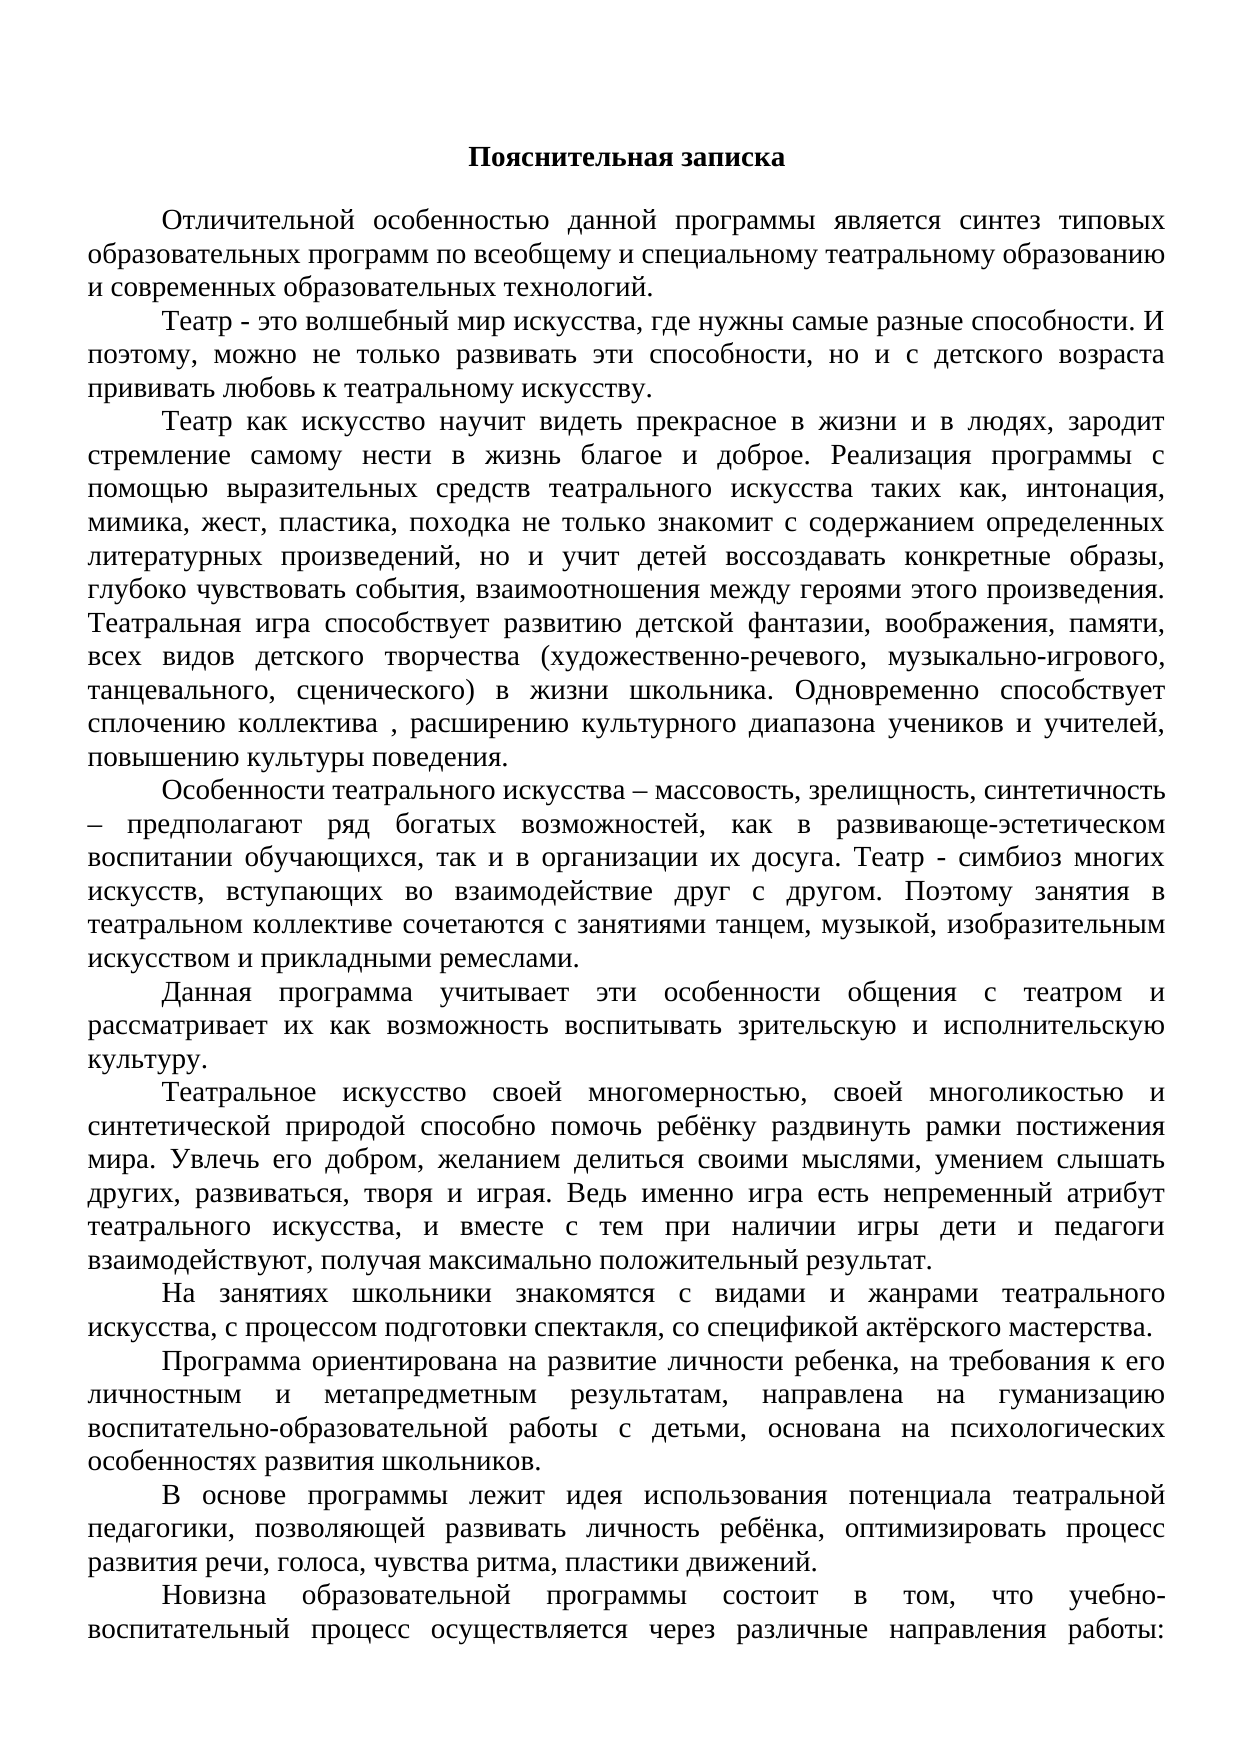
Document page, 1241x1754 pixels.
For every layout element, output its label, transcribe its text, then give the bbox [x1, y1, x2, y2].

text Театральное искусство своей многомерностью, своей многоликостью и синтетической природой способно помочь ребёнку раздвинуть рамки постижения мира. Увлечь его добром, желанием делиться своими мыслями, умением слышать других, развиваться, творя и играя. Ведь именно игра есть непременный атрибут театрального искусства, и вместе с тем при наличии игры дети и педагоги взаимодействуют, получая максимально положительный результат. [87, 1074, 1166, 1276]
text Данная программа учитывает эти особенности общения с театром и рассматривает их как возможность воспитывать зрительскую и исполнительскую культуру. [87, 974, 1166, 1074]
text На занятиях школьники знакомятся с видами и жанрами театрального искусства, с процессом подготовки спектакля, со спецификой актёрского мастерства. [87, 1276, 1166, 1343]
text Программа ориентирована на развитие личности ребенка, на требования к его личностным и метапредметным результатам, направлена на гуманизацию воспитательно-образовательной работы с детьми, основана на психологических особенностях развития школьников. [87, 1343, 1166, 1477]
text Отличительной особенностью данной программы является синтез типовых образовательных программ по всеобщему и специальному театральному образованию и современных образовательных технологий. [87, 202, 1166, 303]
text Театр - это волшебный мир искусства, где нужны самые разные способности. И поэтому, можно не только развивать эти способности, но и с детского возраста прививать любовь к театральному искусству. [87, 303, 1166, 403]
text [87, 1577, 1166, 1644]
text В основе программы лежит идея использования потенциала театральной педагогики, позволяющей развивать личность ребёнка, оптимизировать процесс развития речи, голоса, чувства ритма, пластики движений. [87, 1477, 1166, 1577]
text Пояснительная записка [87, 139, 1166, 173]
text Особенности театрального искусства – массовость, зрелищность, синтетичность – предполагают ряд богатых возможностей, как в развивающе-эстетическом воспитании обучающихся, так и в организации их досуга. Театр - симбиоз многих искусств, вступающих во взаимодействие друг с другом. Поэтому занятия в театральном коллективе сочетаются с занятиями танцем, музыкой, изобразительным искусством и прикладными ремеслами. [87, 772, 1166, 974]
text Театр как искусство научит видеть прекрасное в жизни и в людях, зародит стремление самому нести в жизнь благое и доброе. Реализация программы с помощью выразительных средств театрального искусства таких как, интонация, мимика, жест, пластика, походка не только знакомит с содержанием определенных литературных произведений, но и учит детей воссоздавать конкретные образы, глубоко чувствовать события, взаимоотношения между героями этого произведения. Театральная игра способствует развитию детской фантазии, воображения, памяти, всех видов детского творчества (художественно-речевого, музыкально-игрового, танцевального, сценического) в жизни школьника. Одновременно способствует сплочению коллектива , расширению культурного диапазона учеников и учителей, повышению культуры поведения. [87, 403, 1166, 772]
